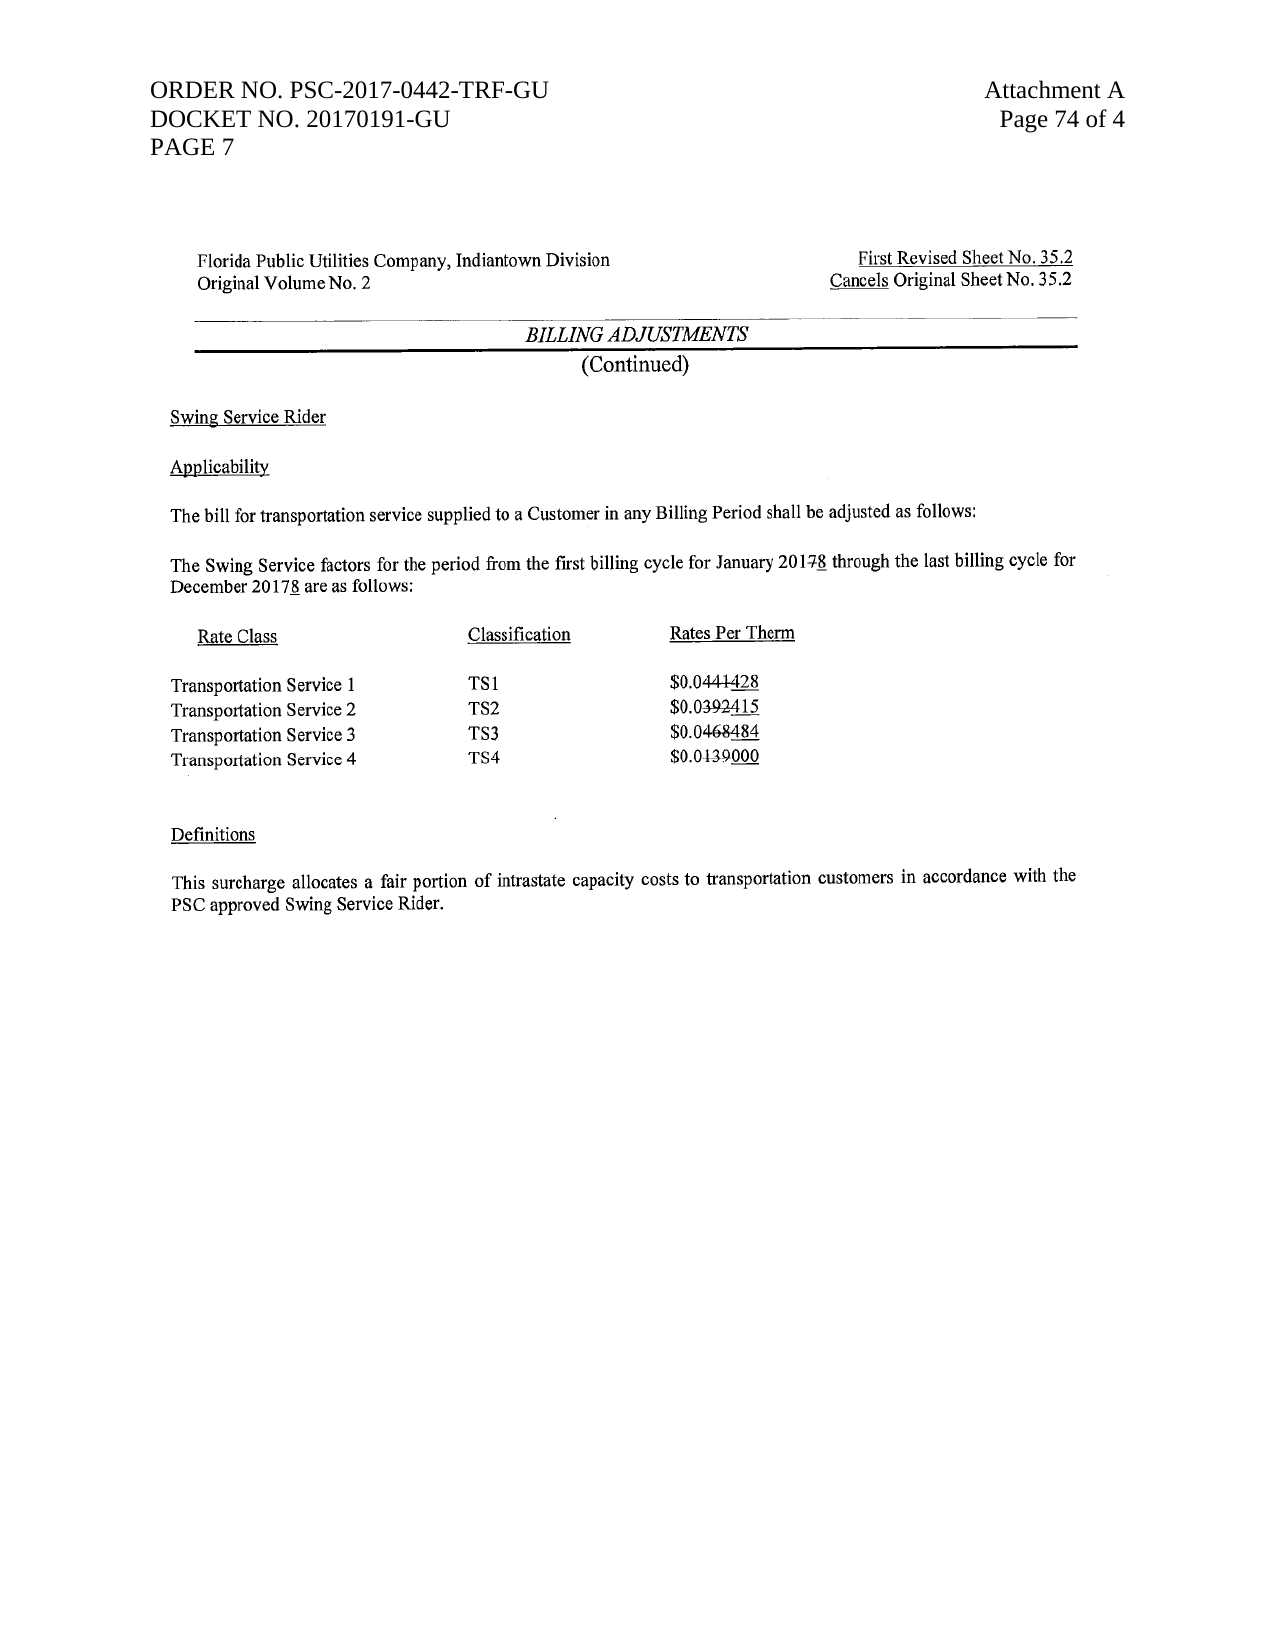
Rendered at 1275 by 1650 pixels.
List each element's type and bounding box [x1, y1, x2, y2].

picture [150, 231, 1125, 935]
